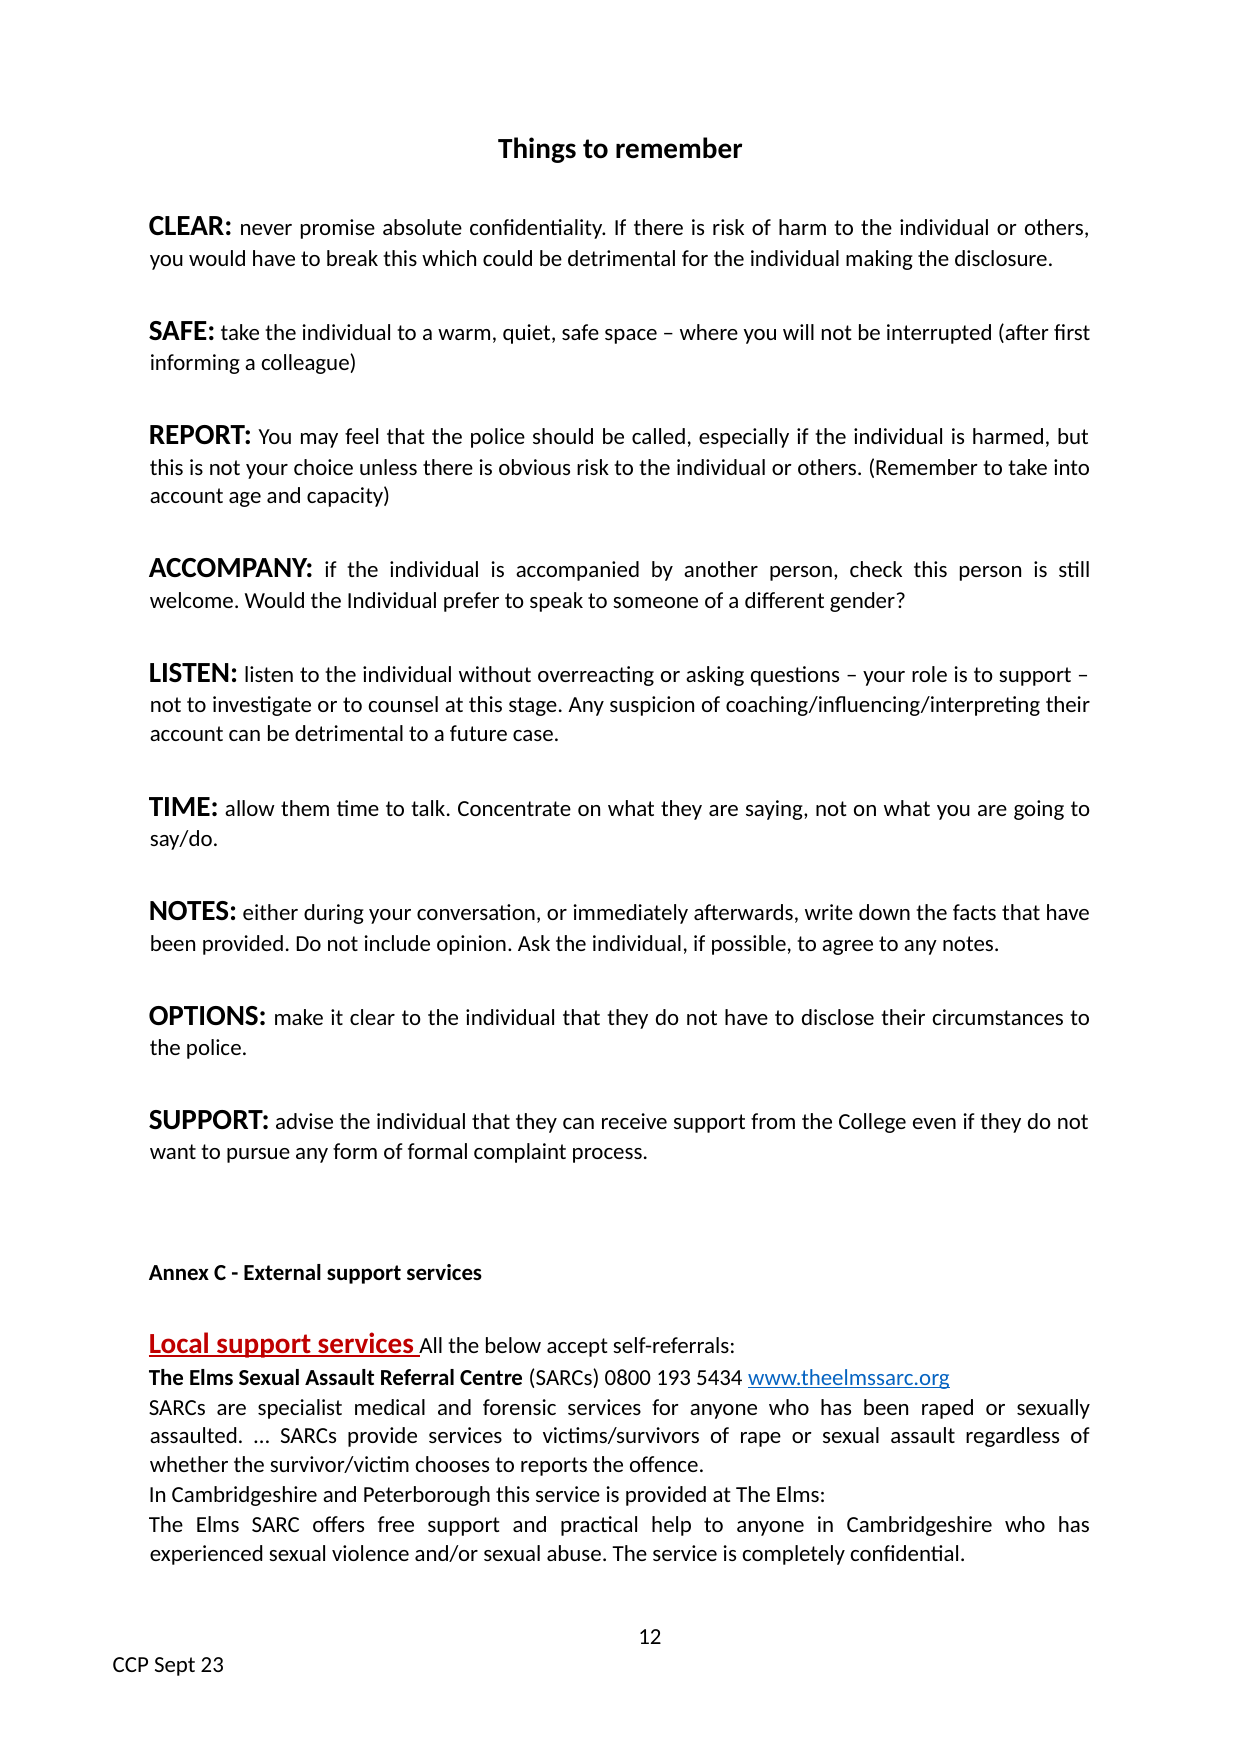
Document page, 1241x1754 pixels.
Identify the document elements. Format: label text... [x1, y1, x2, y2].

subtitle The Elms Sexual Assault Referral Centre (SARCs) 0800 193 5434 www.theelmssarc.org [148, 1363, 1187, 1391]
text ACCOMPANY: if the individual is accompanied by another person, check this person is still welcome. Would the Individual prefer to speak to someone of a different gender? [148, 549, 1092, 614]
text OPTIONS: make it clear to the individual that they do not have to disclose their circumstances to the police. [148, 997, 1092, 1061]
text NOTES: either during your conversation, or immediately afterwards, write down the facts that have been provided. Do not include opinion. Ask the individual, if possible, to agree to any notes. [148, 892, 1092, 957]
text SUPPORT: advise the individual that they can receive support from the College even if they do not want to pursue any form of formal complaint process. [148, 1101, 1092, 1166]
text LISTEN: listen to the individual without overreacting or asking questions – your role is to support – not to investigate or to counsel at this stage. Any suspicion of coaching/influencing/interpreting their account can be detrimental to a future case. [148, 654, 1092, 747]
text The Elms SARC offers free support and practical help to anyone in Cambridgeshire who has experienced sexual violence and/or sexual abuse. The service is completely confidential. [148, 1511, 1092, 1567]
subtitle Things to remember [112, 131, 1128, 166]
text SARCs are specialist medical and forensic services for anyone who has been raped or sexually assaulted. … SARCs provide services to victims/survivors of rape or sexual assault regardless of whether the survivor/victim chooses to reports the offence. [148, 1393, 1092, 1478]
text REPORT: You may feel that the police should be called, especially if the individual is harmed, but this is not your choice unless there is obvious risk to the individual or others. (Remember to take into account age and capacity) [148, 416, 1092, 510]
text CLEAR: never promise absolute confidentiality. If there is risk of harm to the individual or others, you would have to break this which could be detrimental for the individual making the disclosure. [148, 207, 1092, 272]
text SAFE: take the individual to a warm, quiet, safe space – where you will not be interrupted (after first informing a colleague) [148, 312, 1092, 376]
text In Cambridgeshire and Peterborough this service is provided at The Elms: [148, 1481, 1092, 1508]
text Annex C - External support services [148, 1258, 1187, 1286]
text Local support services All the below accept self-referrals: [148, 1325, 1092, 1360]
text TIME: allow them time to talk. Concentrate on what they are saying, not on what you are going to say/do. [148, 788, 1092, 852]
